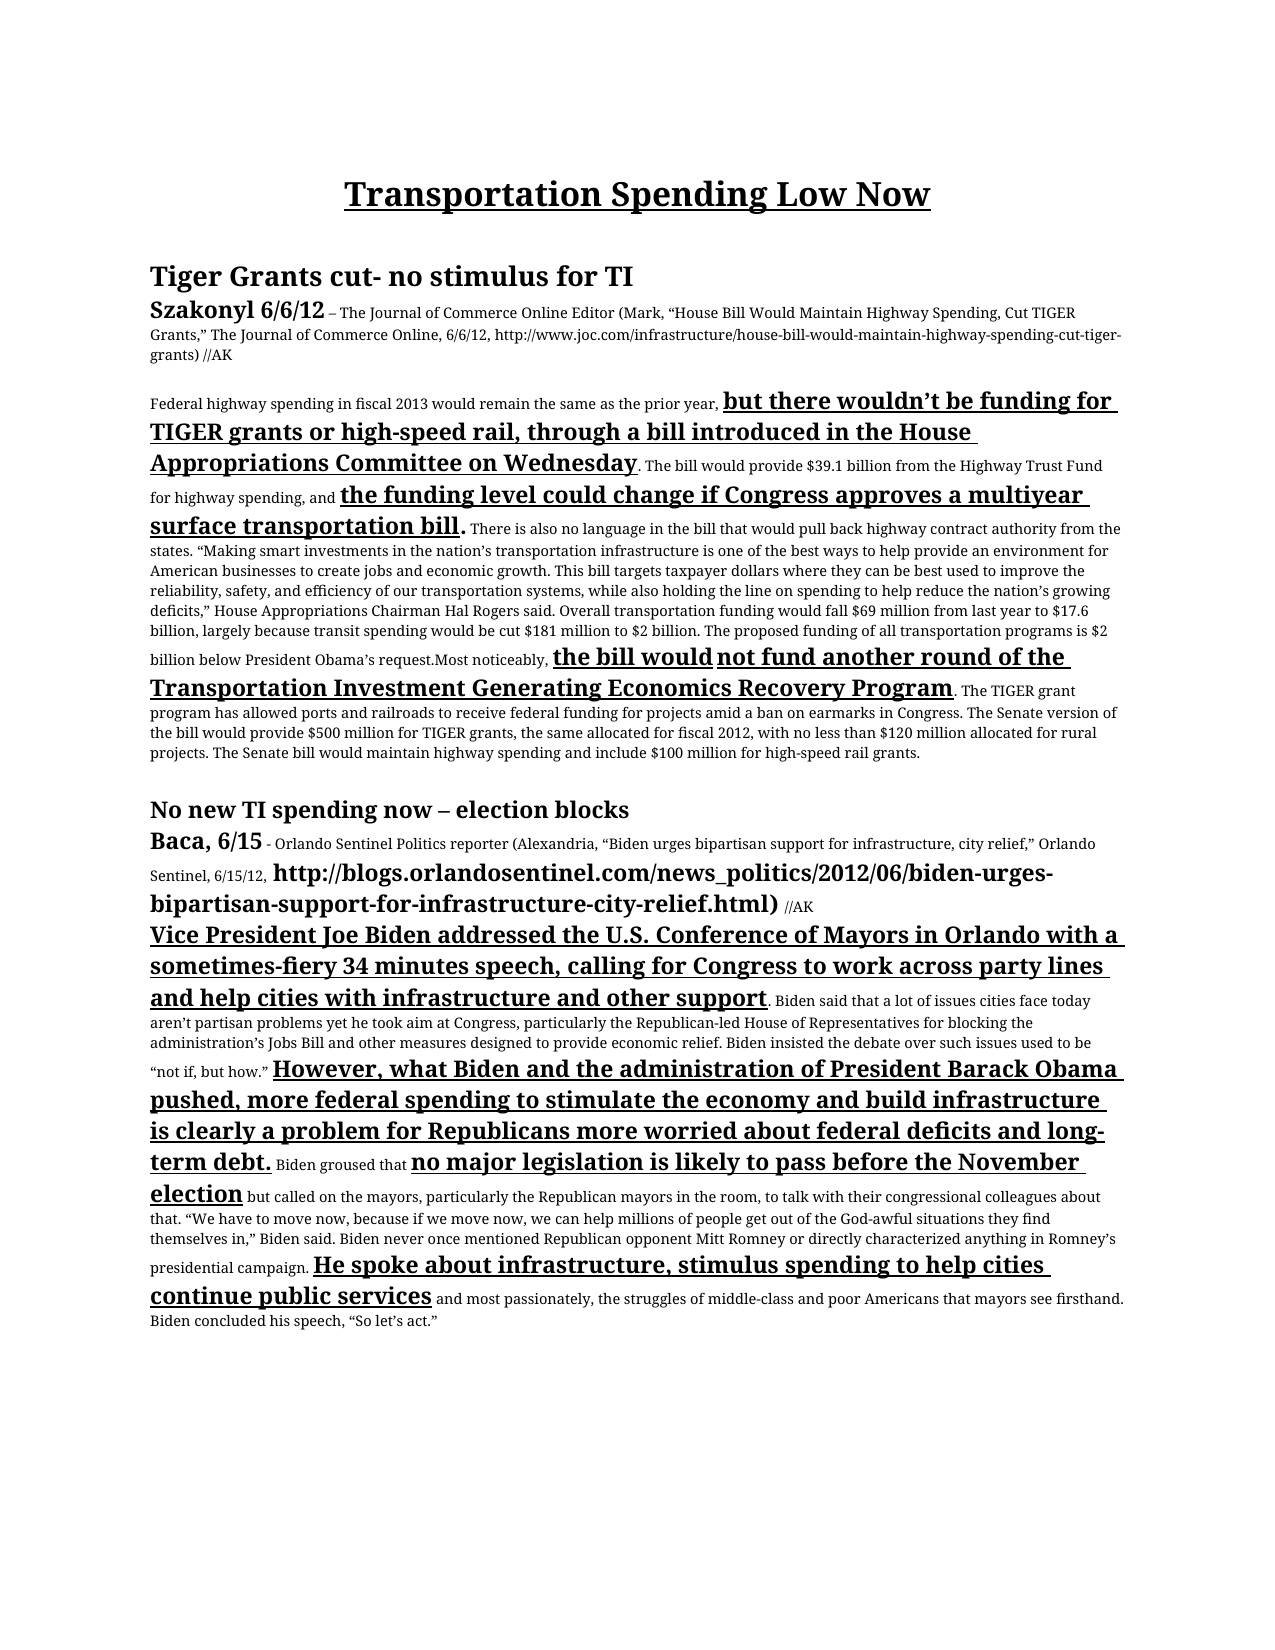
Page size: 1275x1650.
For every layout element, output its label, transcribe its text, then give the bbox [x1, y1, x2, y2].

text No new TI spending now – election blocks Baca, 6/15 - Orlando Sentinel Politics reporter (Alexandria, “Biden urges bipartisan support for infrastructure, city relief,” Orlando Sentinel, 6/15/12, http://blogs.orlandosentinel.com/news_politics/2012/06/biden-urges-bipartisan-support-for-infrastructure-city-relief.html) //AK [150, 794, 1125, 919]
subtitle Transportation Spending Low Now [150, 171, 1125, 216]
text Vice President Joe Biden addressed the U.S. Conference of Mayors in Orlando with a sometimes-fiery 34 minutes speech, calling for Congress to work across party lines and help cities with infrastructure and other support. Biden said that a lot of issues cities face today aren’t partisan problems yet he took aim at Congress, particularly the Republican-led House of Representatives for blocking the administration’s Jobs Bill and other measures designed to provide economic relief. Biden insisted the debate over such issues used to be “not if, but how.” However, what Biden and the administration of President Barack Obama pushed, more federal spending to stimulate the economy and build infrastructure is clearly a problem for Republicans more worried about federal deficits and long-term debt. Biden groused that no major legislation is likely to pass before the November election but called on the mayors, particularly the Republican mayors in the room, to talk with their congressional colleagues about that. “We have to move now, because if we move now, we can help millions of people get out of the God-awful situations they find themselves in,” Biden said. Biden never once mentioned Republican opponent Mitt Romney or directly characterized anything in Romney’s presidential campaign. He spoke about infrastructure, stimulus spending to help cities continue public services and most passionately, the struggles of middle-class and poor Americans that mayors see firsthand. Biden concluded his speech, “So let’s act.” [150, 947, 1125, 1331]
text Federal highway spending in fiscal 2013 would remain the same as the prior year, but there wouldn’t be funding for TIGER grants or high-speed rail, through a bill introduced in the House Appropriations Committee on Wednesday. The bill would provide $39.1 billion from the Highway Trust Fund for highway spending, and the funding level could change if Congress approves a multiyear surface transportation bill. There is also no language in the bill that would pull back highway contract authority from the states. “Making smart investments in the nation’s transportation infrastructure is one of the best ways to help provide an environment for American businesses to create jobs and economic growth. This bill targets taxpayer dollars where they can be best used to improve the reliability, safety, and efficiency of our transportation systems, while also holding the line on spending to help reduce the nation’s growing deficits,” House Appropriations Chairman Hal Rogers said. Overall transportation funding would fall $69 million from last year to $17.6 billion, largely because transit spending would be cut $181 million to $2 billion. The proposed funding of all transportation programs is $2 billion below President Obama’s request.Most noticeably, the bill would not fund another round of the Transportation Investment Generating Economics Recovery Program. The TIGER grant program has allowed ports and railroads to receive federal funding for projects amid a ban on earmarks in Congress. The Senate version of the bill would provide $500 million for TIGER grants, the same allocated for fiscal 2012, with no less than $120 million allocated for rural projects. The Senate bill would maintain highway spending and include $100 million for high-speed rail grants. [150, 385, 1125, 763]
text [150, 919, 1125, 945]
subtitle Tiger Grants cut- no stimulus for TI [150, 257, 1125, 294]
text Szakonyl 6/6/12 – The Journal of Commerce Online Editor (Mark, “House Bill Would Maintain Highway Spending, Cut TIGER Grants,” The Journal of Commerce Online, 6/6/12, http://www.joc.com/infrastructure/house-bill-would-maintain-highway-spending-cut-tiger-grants) //AK [150, 294, 1125, 365]
